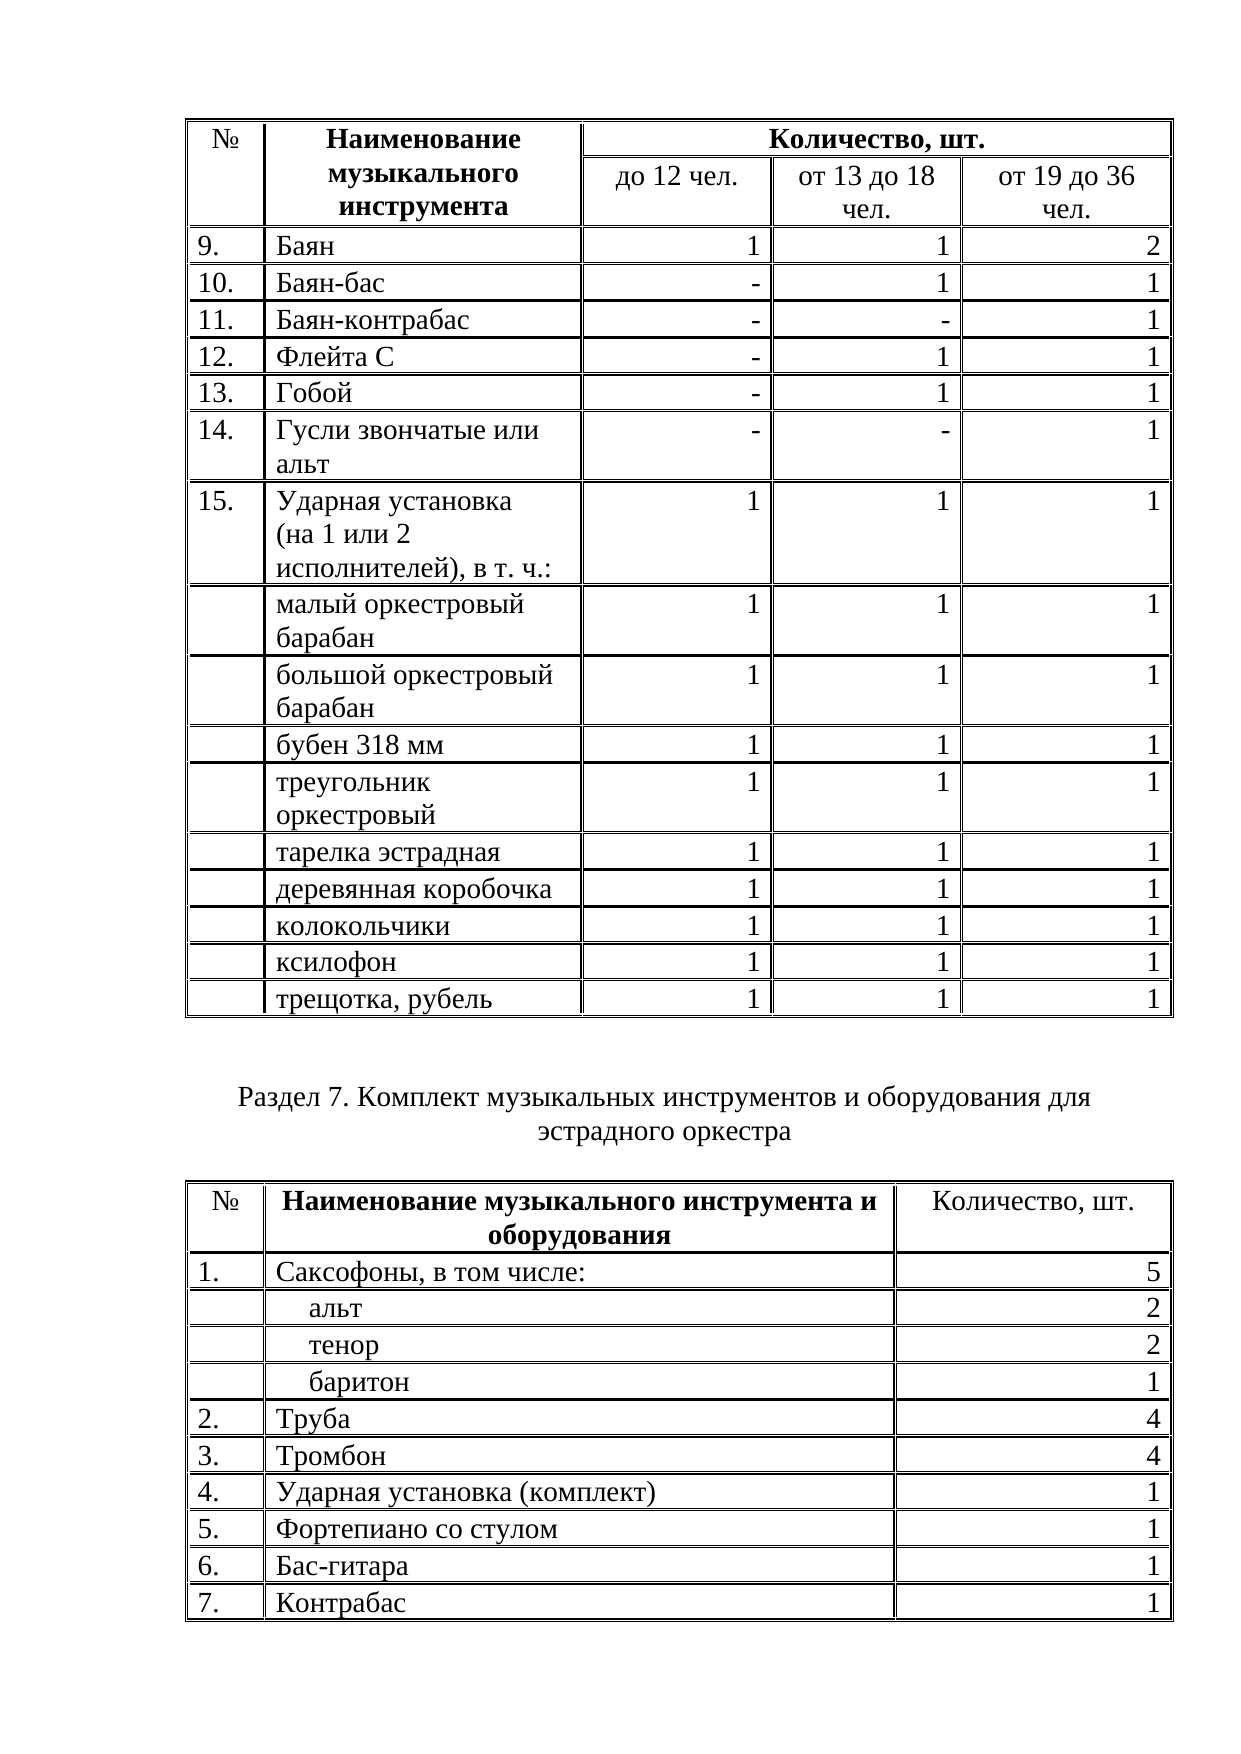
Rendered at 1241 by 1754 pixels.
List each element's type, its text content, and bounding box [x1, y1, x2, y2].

table_cell 1 [774, 376, 960, 409]
table_cell 6. [188, 1545, 263, 1581]
table_cell баритон [266, 1364, 893, 1398]
table_cell Баян-бас [266, 265, 580, 299]
table_cell до 12 чел. [584, 158, 770, 225]
table_cell деревянная коробочка [266, 871, 580, 904]
table_cell 7. [186, 1581, 264, 1618]
table_cell 1 [584, 657, 770, 724]
table_cell 1 [963, 372, 1171, 409]
table_cell 3. [186, 1434, 264, 1471]
table_cell - [774, 412, 960, 479]
table_cell 11. [188, 299, 263, 336]
table_cell 14. [188, 409, 264, 479]
table_cell 1 [963, 409, 1171, 479]
table_cell 12. [186, 336, 263, 372]
table_cell 1 [961, 479, 1172, 583]
table_cell 1 [584, 587, 770, 653]
text Раздел 7. Комплект музыкальных инструментов и оборудования для эстрадного оркестра [177, 1079, 1152, 1147]
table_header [264, 1182, 895, 1251]
table_cell 13. [188, 372, 264, 409]
table_cell Контрабас [264, 1581, 895, 1618]
table_cell альт [266, 1291, 893, 1324]
table_cell 1 [963, 299, 1170, 336]
table_cell Баян-контрабас [266, 302, 580, 336]
table_cell 2 [897, 1324, 1171, 1361]
table_cell Ударная установка (комплект) [266, 1475, 893, 1508]
table_cell 1 [961, 978, 1171, 1015]
table_cell 1 [584, 228, 770, 262]
table_cell 1 [895, 1581, 1172, 1618]
table_cell - [584, 339, 770, 372]
table_cell 1 [963, 941, 1171, 978]
table_cell от 19 до 36 чел. [963, 155, 1171, 225]
table_header № [188, 1184, 264, 1251]
table_cell 1 [963, 831, 1171, 868]
table_cell 2. [188, 1398, 263, 1434]
table_cell 1 [897, 1545, 1170, 1581]
table_cell 1 [774, 339, 960, 372]
table_cell 10. [188, 262, 264, 299]
table_cell 1 [774, 908, 960, 941]
table_cell - [584, 265, 770, 299]
table_cell 4 [895, 1434, 1172, 1471]
table_cell 1 [584, 834, 770, 868]
table_cell 5. [188, 1508, 263, 1545]
table_cell - [584, 302, 770, 336]
table_cell - [584, 376, 770, 409]
table_cell 1 [897, 1471, 1171, 1508]
table_cell треугольник оркестровый [266, 764, 580, 831]
table_cell 9. [188, 225, 264, 262]
table_header Количество, шт. [895, 1184, 1170, 1251]
table_cell 1 [963, 905, 1172, 941]
table_cell 1 [774, 587, 960, 653]
table_cell 1. [186, 1251, 263, 1287]
table_cell 1 [963, 262, 1171, 299]
table_cell [188, 941, 264, 978]
table_cell 1 [774, 945, 960, 978]
table_cell [186, 583, 264, 653]
table_cell [188, 1324, 263, 1361]
table_cell малый оркестровый барабан [266, 587, 580, 653]
table_cell Саксофоны, в том числе: [266, 1254, 893, 1287]
table_cell 1 [961, 583, 1172, 653]
table_cell 1 [774, 871, 960, 904]
table_cell тарелка эстрадная [266, 834, 580, 868]
table_cell 2 [963, 225, 1171, 262]
table_cell 1 [774, 265, 960, 299]
table_cell 1 [584, 871, 770, 904]
table_cell 5 [897, 1251, 1172, 1287]
table_cell 2 [897, 1287, 1171, 1324]
table_cell 1 [963, 336, 1172, 372]
table_cell Флейта С [266, 339, 580, 372]
table_cell 1 [963, 654, 1172, 724]
table_cell 4 [897, 1398, 1170, 1434]
table_cell [188, 978, 264, 1015]
table_cell тенор [266, 1327, 893, 1361]
table_cell Ударная установка (на 1 или 2 исполнителей), в т. ч.: [266, 483, 580, 583]
table_cell [186, 905, 263, 941]
table_cell 1 [584, 908, 770, 941]
table_cell 1 [897, 1508, 1171, 1545]
table_cell ксилофон [266, 945, 580, 978]
table_cell 1 [582, 981, 772, 1015]
table_cell - [774, 302, 960, 336]
table_header Количество, шт. [582, 122, 1170, 155]
table_cell 1 [963, 724, 1171, 761]
table_cell 1 [897, 1361, 1171, 1398]
table_cell 1 [584, 483, 770, 583]
table_header № [188, 122, 264, 225]
table_cell 1 [584, 764, 770, 831]
table_cell Бас-гитара [266, 1548, 893, 1581]
table_cell 1 [774, 228, 960, 262]
table_cell 1 [963, 761, 1172, 831]
table_cell 1 [584, 945, 770, 978]
table_cell 1 [774, 483, 960, 583]
table_cell большой оркестровый барабан [266, 657, 580, 724]
table_cell [188, 831, 264, 868]
table_cell Труба [266, 1401, 893, 1434]
table_cell - [584, 412, 770, 479]
table_cell Баян [266, 228, 580, 262]
table_cell [186, 761, 263, 831]
table_cell Гобой [266, 376, 580, 409]
table_cell бубен 318 мм [266, 727, 580, 761]
table_cell [188, 1287, 263, 1324]
table_cell от 13 до 18 чел. [774, 158, 960, 225]
table_cell 15. [186, 479, 264, 583]
table_header Наименование музыкального инструмента [265, 122, 582, 225]
table_cell Фортепиано со стулом [266, 1511, 893, 1545]
table_cell 4. [188, 1471, 263, 1508]
table_cell 1 [772, 981, 961, 1015]
table_cell [188, 1361, 263, 1398]
table_cell [188, 868, 263, 904]
table_cell 1 [584, 727, 770, 761]
table_cell 1 [774, 834, 960, 868]
table_cell Тромбон [266, 1438, 893, 1471]
table_cell 1 [774, 657, 960, 724]
table_cell Гусли звончатые или альт [266, 412, 580, 479]
table_cell колокольчики [266, 908, 580, 941]
table_cell [188, 724, 264, 761]
table_cell 1 [963, 868, 1170, 904]
table_cell трещотка, рубель [265, 981, 582, 1015]
table_cell 1 [774, 727, 960, 761]
table_cell 1 [774, 764, 960, 831]
table_cell [186, 654, 263, 724]
